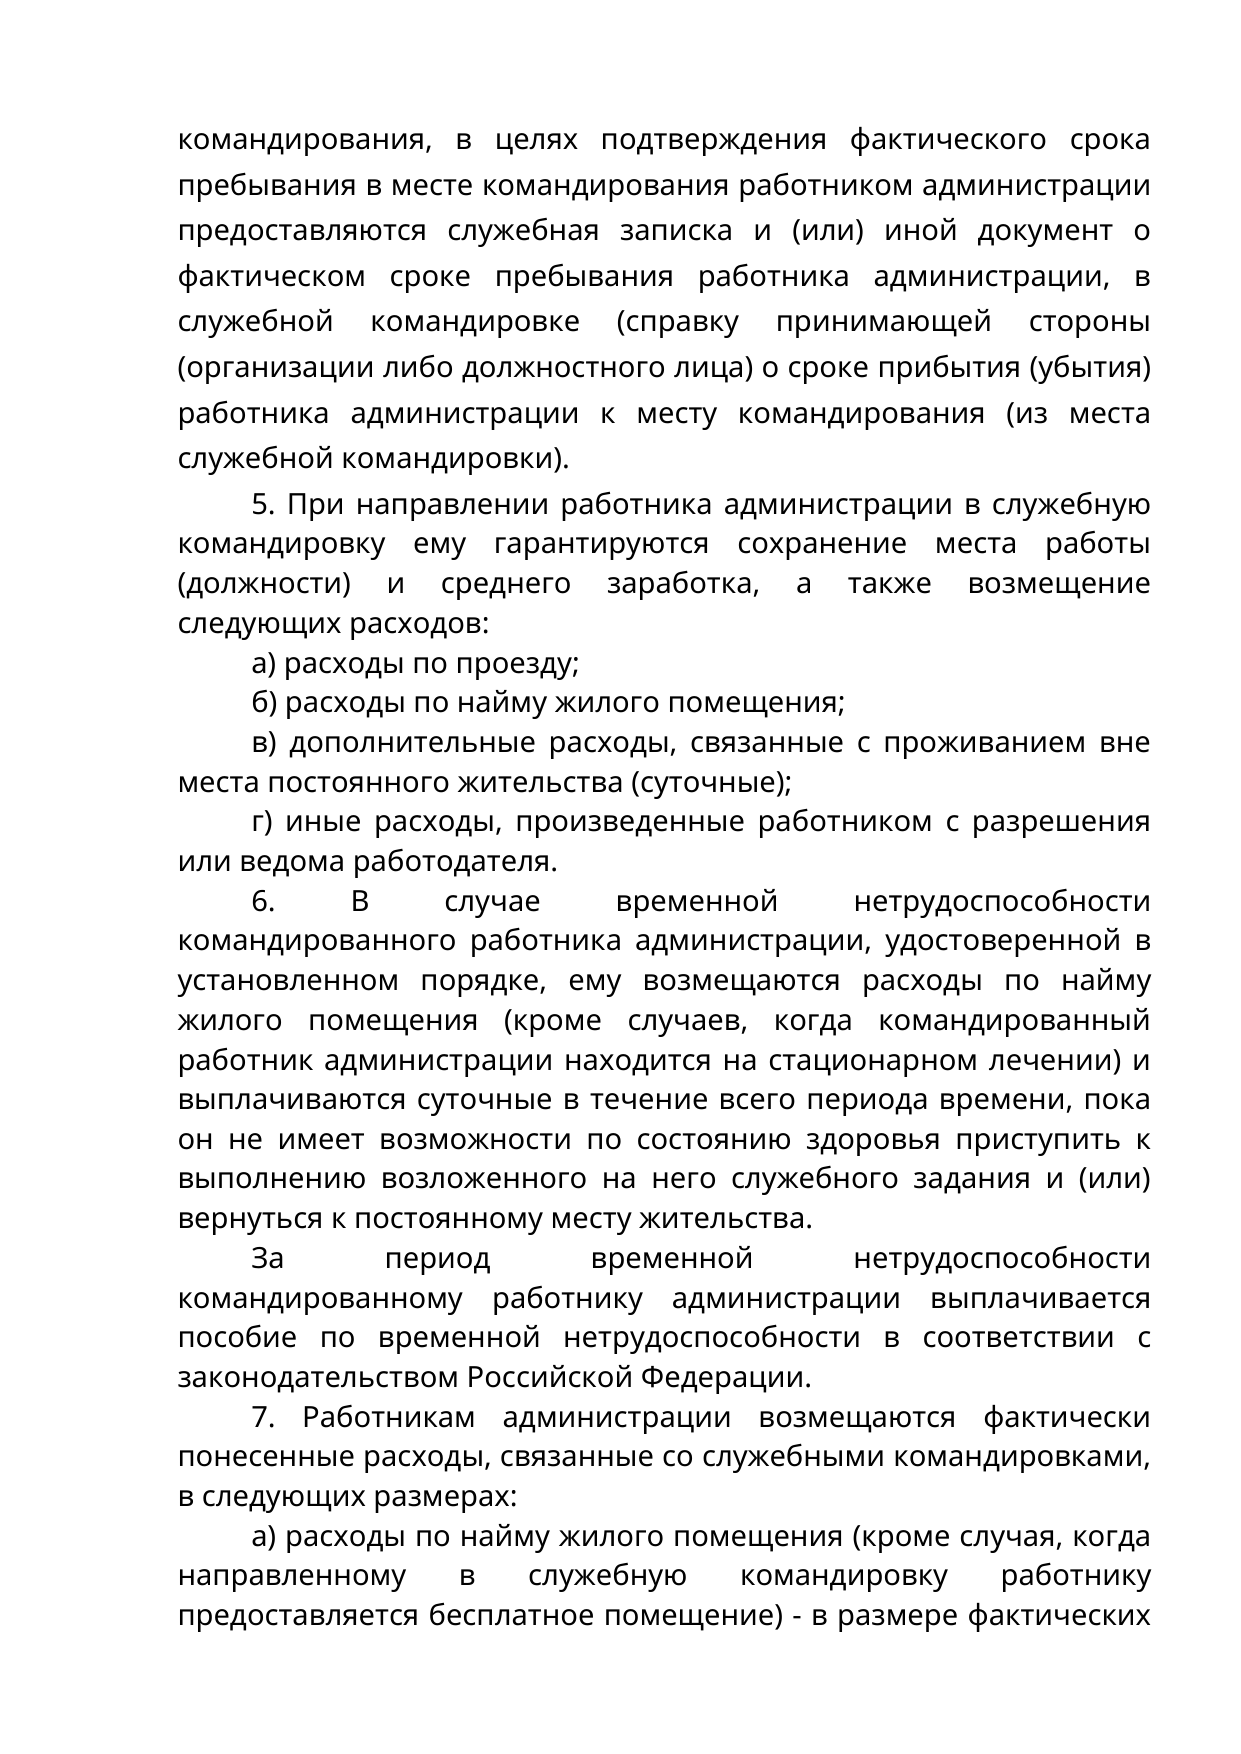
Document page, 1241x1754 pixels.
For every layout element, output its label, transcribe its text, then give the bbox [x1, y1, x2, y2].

text а) расходы по проезду; [177, 642, 1152, 682]
text б) расходы по найму жилого помещения; [177, 682, 1152, 721]
text в) дополнительные расходы, связанные с проживанием вне места постоянного жительства (суточные); [177, 721, 1152, 801]
text 5. При направлении работника администрации в служебную командировку ему гарантируются сохранение места работы (должности) и среднего заработка, а также возмещение следующих расходов: [177, 483, 1152, 642]
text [177, 118, 1152, 477]
text 7. Работникам администрации возмещаются фактически понесенные расходы, связанные со служебными командировками, в следующих размерах: [177, 1396, 1152, 1515]
text 6. В случае временной нетрудоспособности командированного работника администрации, удостоверенной в установленном порядке, ему возмещаются расходы по найму жилого помещения (кроме случаев, когда командированный работник администрации находится на стационарном лечении) и выплачиваются суточные в течение всего периода времени, пока он не имеет возможности по состоянию здоровья приступить к выполнению возложенного на него служебного задания и (или) вернуться к постоянному месту жительства. [177, 880, 1152, 1237]
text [177, 1515, 1152, 1634]
text За период временной нетрудоспособности командированному работнику администрации выплачивается пособие по временной нетрудоспособности в соответствии с законодательством Российской Федерации. [177, 1237, 1152, 1396]
text г) иные расходы, произведенные работником с разрешения или ведома работодателя. [177, 801, 1152, 880]
